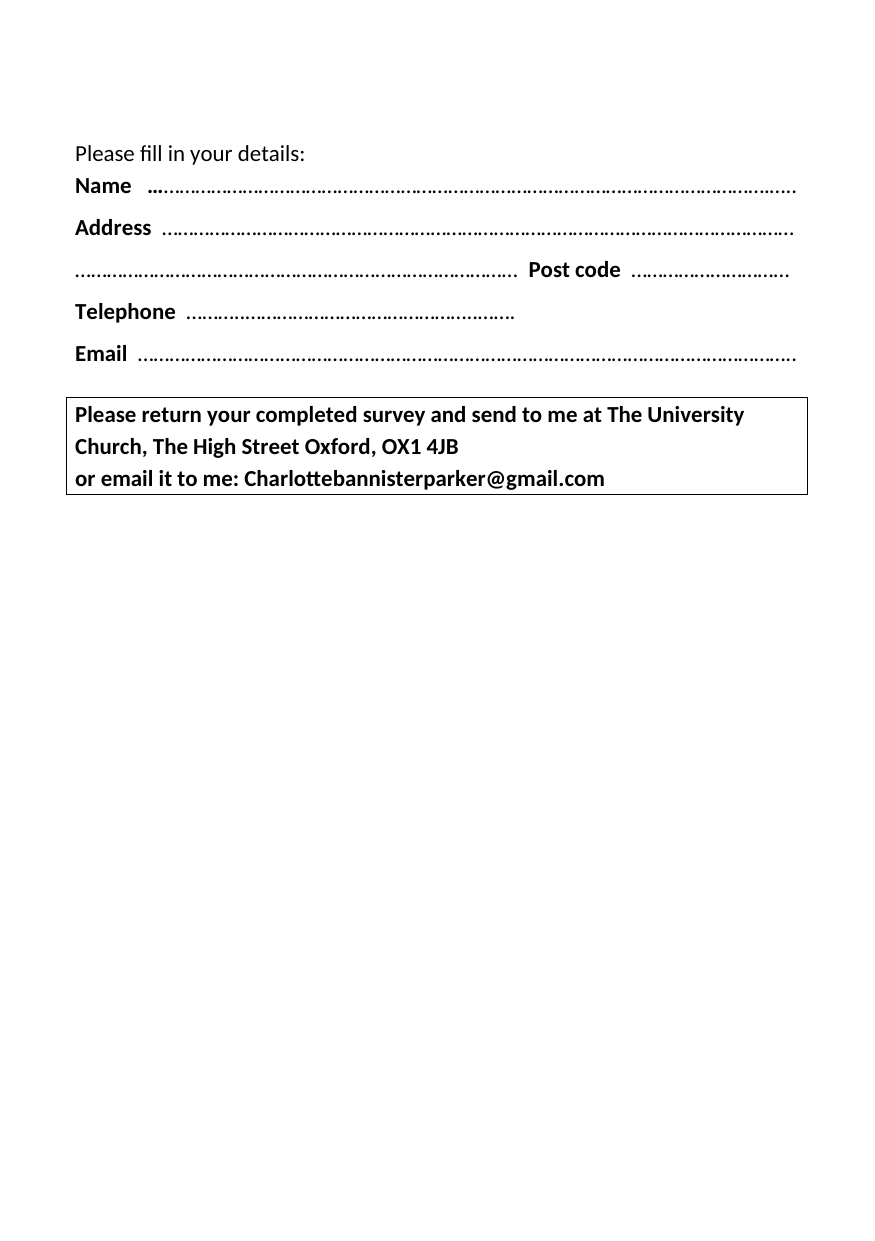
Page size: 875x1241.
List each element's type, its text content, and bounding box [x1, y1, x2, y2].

text Please return your completed survey and send to me at The University Church, The High Street Oxford, OX1 4JB [67, 398, 807, 460]
text or email it to me: Charlottebannisterparker@gmail.com [67, 461, 807, 494]
text Name ……………………………………………………………………………………………………….….. [75, 172, 799, 199]
text ………………………………………………………………………… Post code ………………………… Telephone ………..……………………………………..……. [75, 256, 799, 326]
text Address ………………………………………………………………………………………………………… [75, 213, 799, 242]
text Email …………………………………………………………………………………………………………….. [75, 339, 799, 367]
text Please fill in your details: [75, 139, 799, 167]
